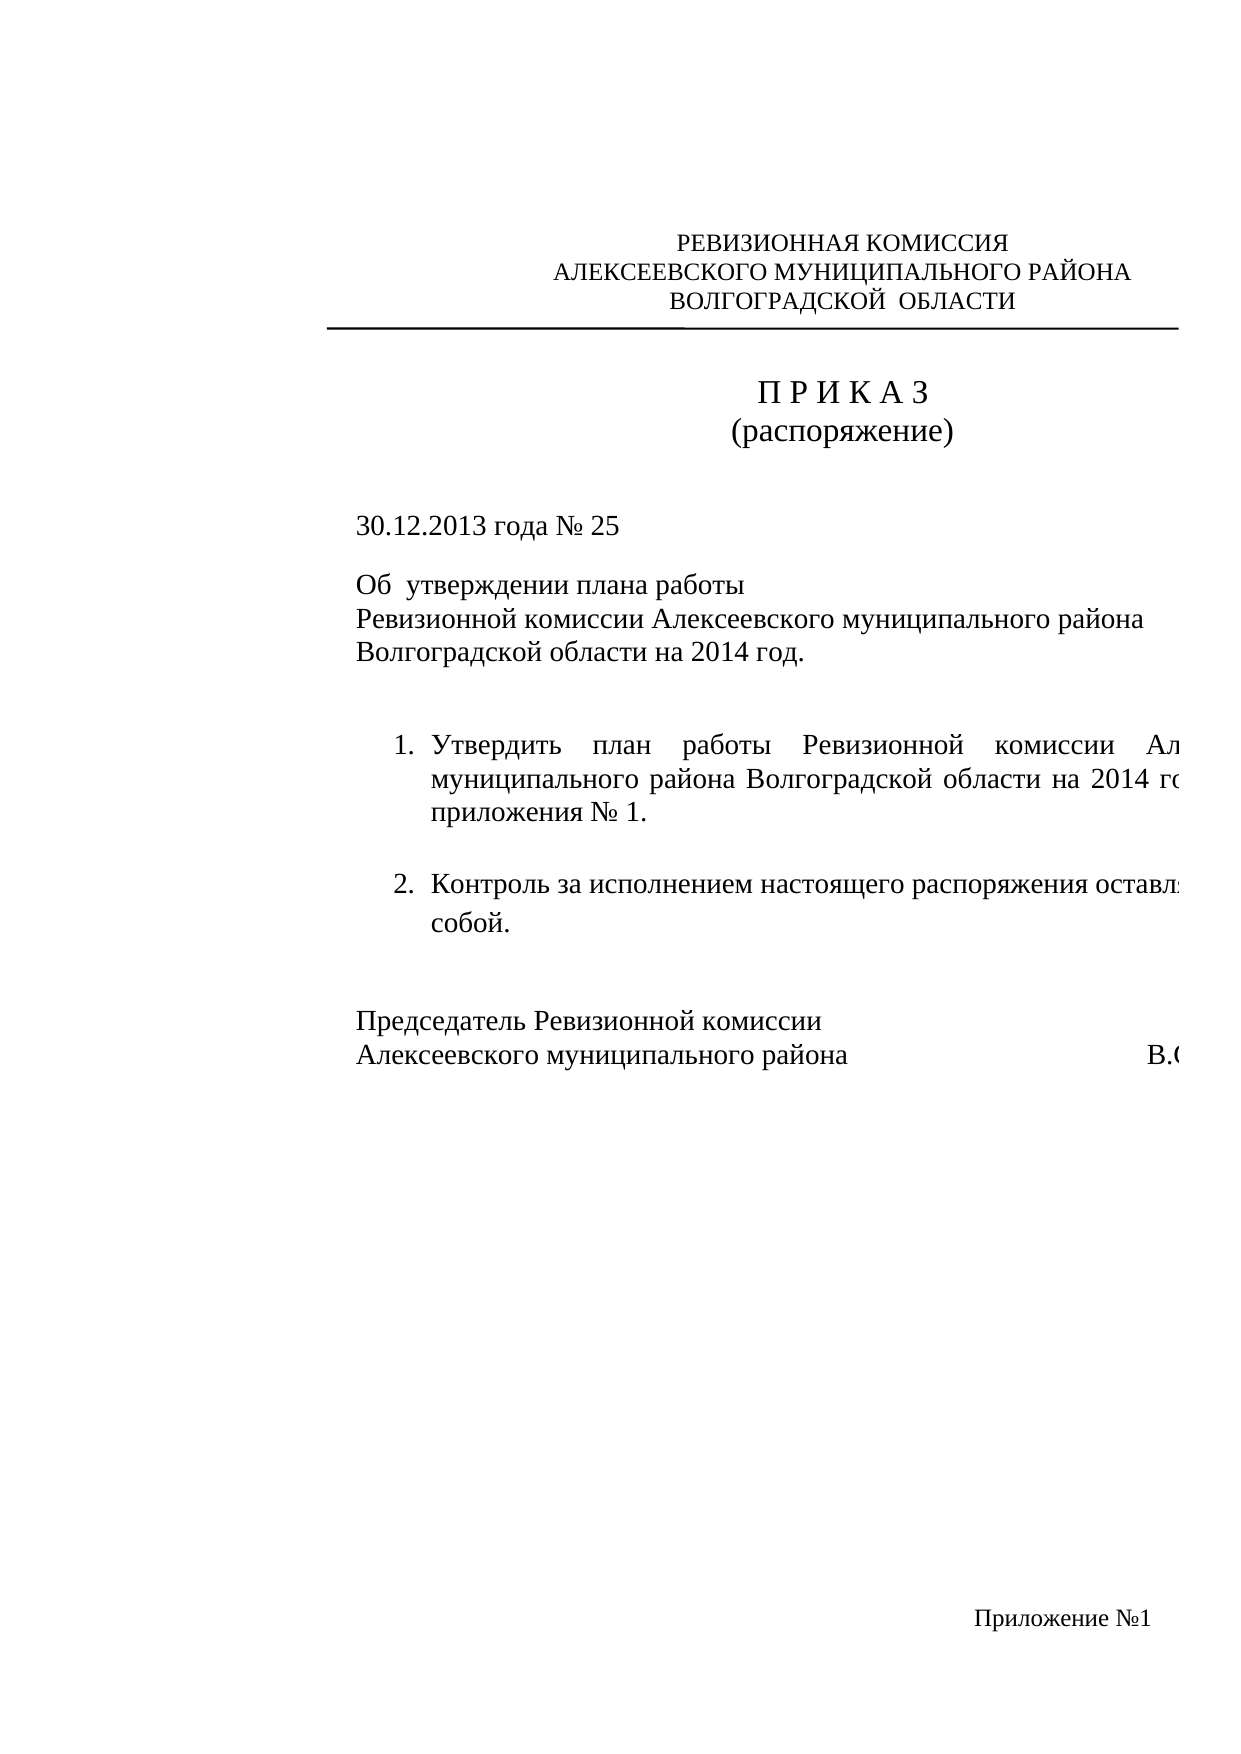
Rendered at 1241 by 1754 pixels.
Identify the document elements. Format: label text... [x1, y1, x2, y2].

text Приложение №1 [177, 1603, 1152, 1632]
